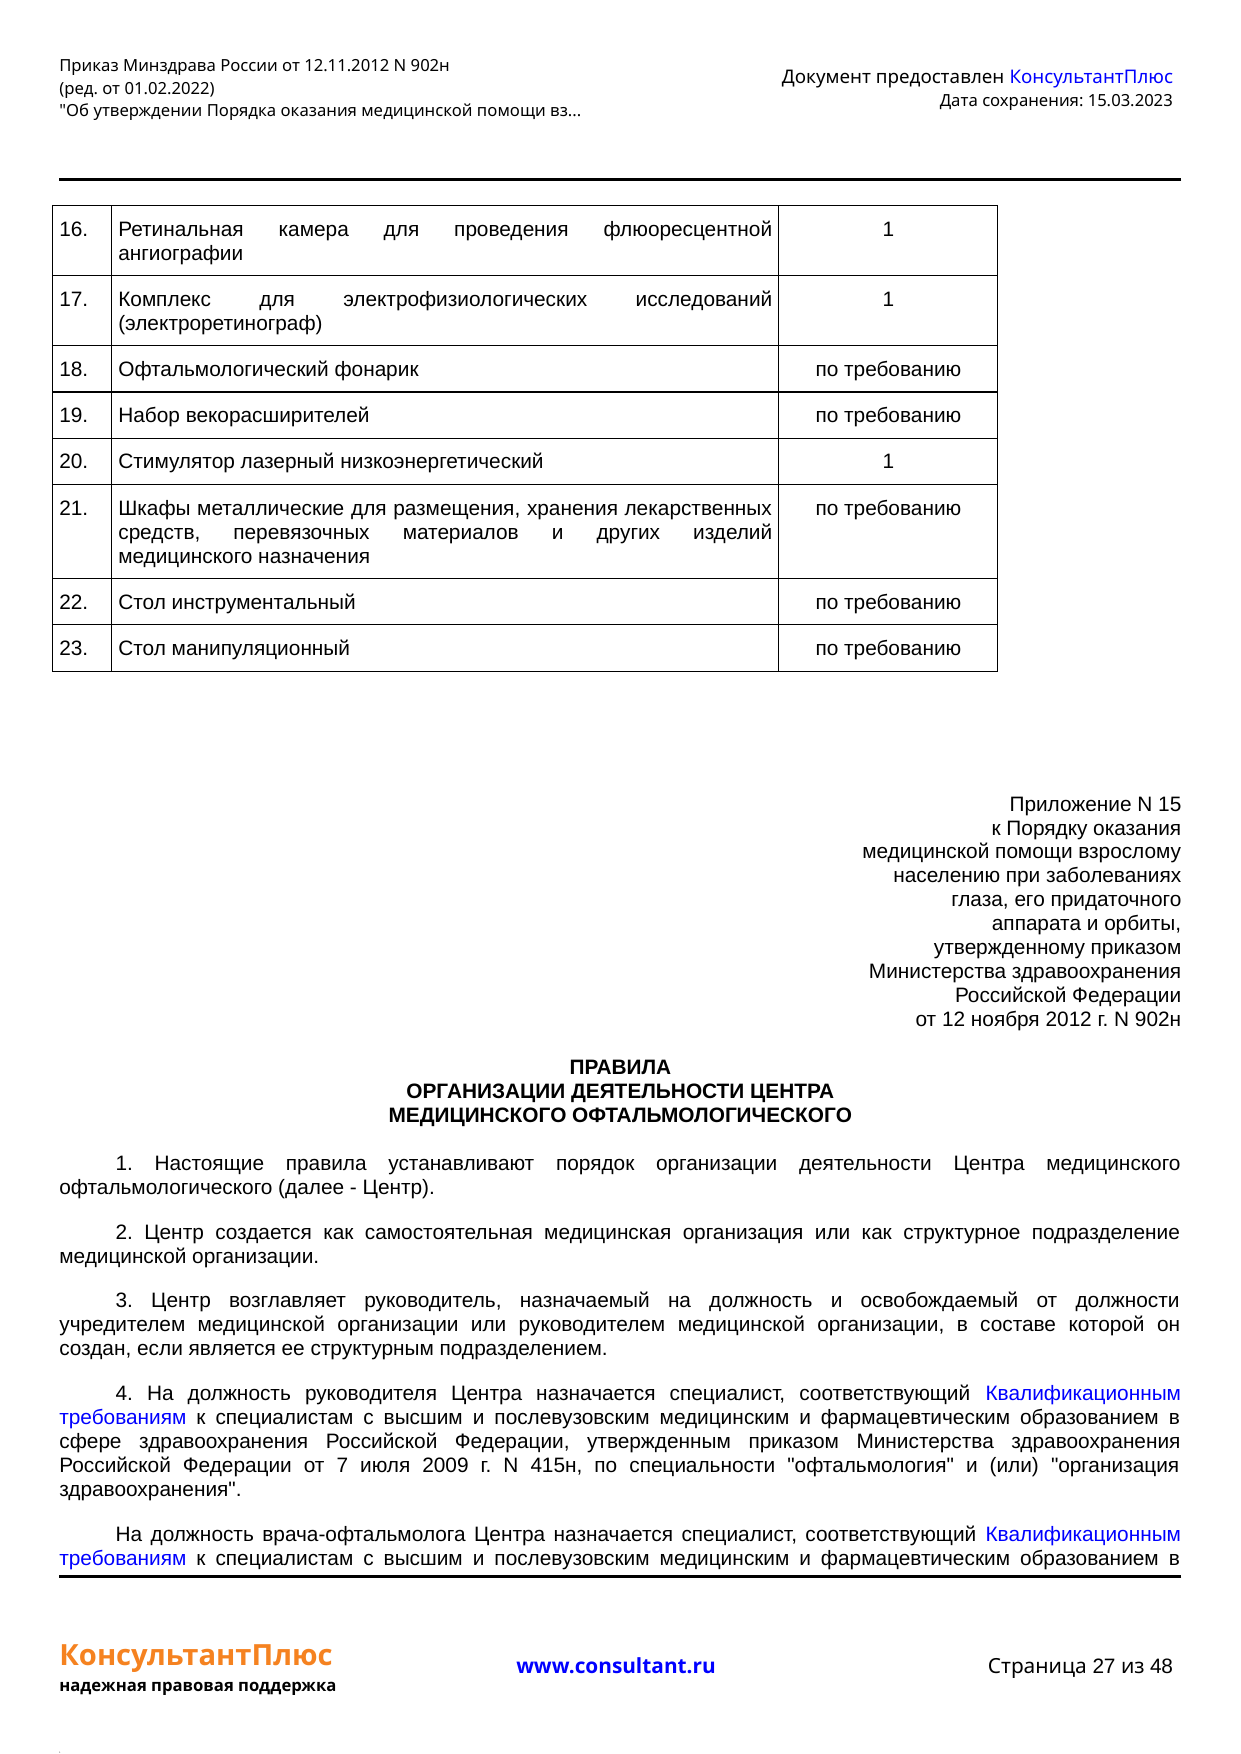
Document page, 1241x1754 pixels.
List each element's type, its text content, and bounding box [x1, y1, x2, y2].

title МЕДИЦИНСКОГО ОФТАЛЬМОЛОГИЧЕСКОГО [59, 1103, 1181, 1127]
table_cell Офтальмологический фонарик [112, 346, 778, 391]
table_cell 22. [53, 579, 111, 624]
text к Порядку оказания [59, 815, 1181, 839]
text Приложение N 15 [59, 791, 1181, 815]
text от 12 ноября 2012 г. N 902н [59, 1007, 1181, 1031]
text 1. Настоящие правила устанавливают порядок организации деятельности Центра медицинского офтальмологического (далее - Центр). [59, 1151, 1181, 1199]
text глаза, его придаточного [59, 887, 1181, 911]
table_cell Ретинальная камера для проведения флюоресцентной ангиографии [112, 206, 778, 275]
table_cell Стимулятор лазерный низкоэнергетический [112, 439, 778, 484]
title ОРГАНИЗАЦИИ ДЕЯТЕЛЬНОСТИ ЦЕНТРА [59, 1079, 1181, 1103]
table_cell 20. [53, 439, 111, 484]
table_cell 23. [53, 625, 111, 671]
text аппарата и орбиты, [59, 911, 1181, 935]
table_cell Стол манипуляционный [112, 625, 778, 671]
table_cell по требованию [779, 579, 997, 624]
table_cell по требованию [779, 625, 997, 671]
text Министерства здравоохранения [59, 959, 1181, 983]
table_cell 18. [53, 346, 111, 391]
text медицинской помощи взрослому [59, 839, 1181, 863]
table_cell 17. [53, 276, 111, 345]
table_cell Набор векорасширителей [112, 393, 778, 438]
table_cell 1 [779, 439, 997, 484]
table_cell 1 [779, 276, 997, 345]
text 2. Центр создается как самостоятельная медицинская организация или как структурное подразделение медицинской организации. [59, 1219, 1181, 1267]
title ПРАВИЛА [59, 1055, 1181, 1079]
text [59, 1522, 1181, 1569]
text населению при заболеваниях [59, 863, 1181, 887]
table_cell по требованию [779, 393, 997, 438]
text Российской Федерации [59, 983, 1181, 1007]
table_cell 1 [779, 206, 997, 275]
table_cell 19. [53, 393, 111, 438]
text 4. На должность руководителя Центра назначается специалист, соответствующий Квалификационным требованиям к специалистам с высшим и послевузовским медицинским и фармацевтическим образованием в сфере здравоохранения Российской Федерации, утвержденным приказом Министерства здравоохранения Российской Федерации от 7 июля 2009 г. N 415н, по специальности "офтальмология" и (или) "организация здравоохранения". [59, 1381, 1181, 1501]
table_cell 16. [53, 206, 111, 275]
text 3. Центр возглавляет руководитель, назначаемый на должность и освобождаемый от должности учредителем медицинской организации или руководителем медицинской организации, в составе которой он создан, если является ее структурным подразделением. [59, 1288, 1181, 1360]
table_cell Шкафы металлические для размещения, хранения лекарственных средств, перевязочных материалов и других изделий медицинского назначения [112, 485, 778, 578]
table_cell по требованию [779, 346, 997, 391]
table_cell Стол инструментальный [112, 579, 778, 624]
table_cell по требованию [779, 485, 997, 578]
text утвержденному приказом [59, 935, 1181, 959]
table_cell Комплекс для электрофизиологических исследований (электроретинограф) [112, 276, 778, 345]
table_cell 21. [53, 485, 111, 578]
